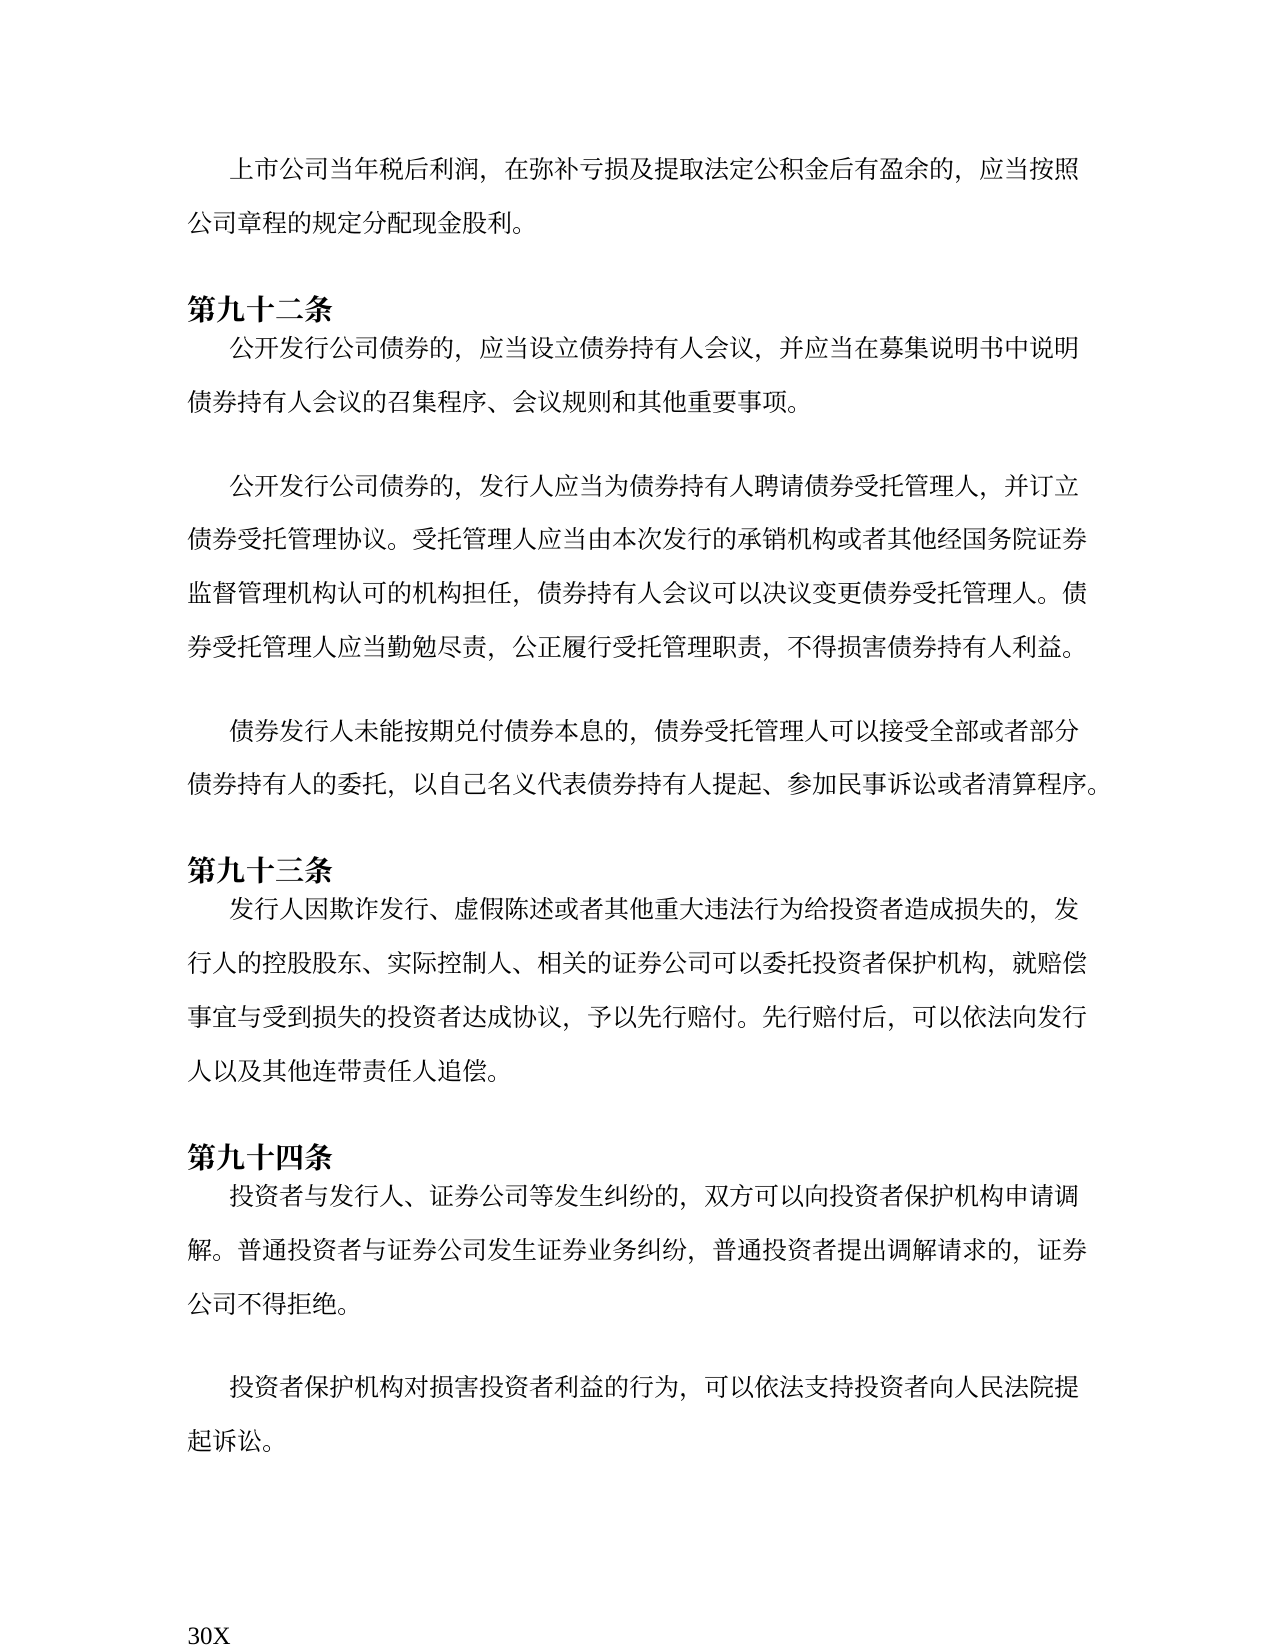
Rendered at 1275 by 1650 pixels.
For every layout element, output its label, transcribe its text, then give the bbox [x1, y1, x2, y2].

text 发行人因欺诈发行、虚假陈述或者其他重大违法行为给投资者造成损失的，发行人的控股股东、实际控制人、相关的证券公司可以委托投资者保护机构，就赔偿事宜与受到损失的投资者达成协议，予以先行赔付。先行赔付后，可以依法向发行人以及其他连带责任人追偿。 [187, 890, 1087, 1088]
text 债券发行人未能按期兑付债券本息的，债券受托管理人可以接受全部或者部分债券持有人的委托，以自己名义代表债券持有人提起、参加民事诉讼或者清算程序。 [187, 711, 1087, 801]
text 投资者保护机构对损害投资者利益的行为，可以依法支持投资者向人民法院提起诉讼。 [187, 1368, 1087, 1458]
text 公开发行公司债券的，应当设立债券持有人会议，并应当在募集说明书中说明债券持有人会议的召集程序、会议规则和其他重要事项。 [187, 329, 1087, 419]
text 公开发行公司债券的，发行人应当为债券持有人聘请债券受托管理人，并订立债券受托管理协议。受托管理人应当由本次发行的承销机构或者其他经国务院证券监督管理机构认可的机构担任，债券持有人会议可以决议变更债券受托管理人。债券受托管理人应当勤勉尽责，公正履行受托管理职责，不得损害债券持有人利益。 [187, 466, 1087, 664]
text 投资者与发行人、证券公司等发生纠纷的，双方可以向投资者保护机构申请调解。普通投资者与证券公司发生证券业务纠纷，普通投资者提出调解请求的，证券公司不得拒绝。 [187, 1177, 1087, 1321]
text 上市公司当年税后利润，在弥补亏损及提取法定公积金后有盈余的，应当按照公司章程的规定分配现金股利。 [187, 150, 1087, 240]
